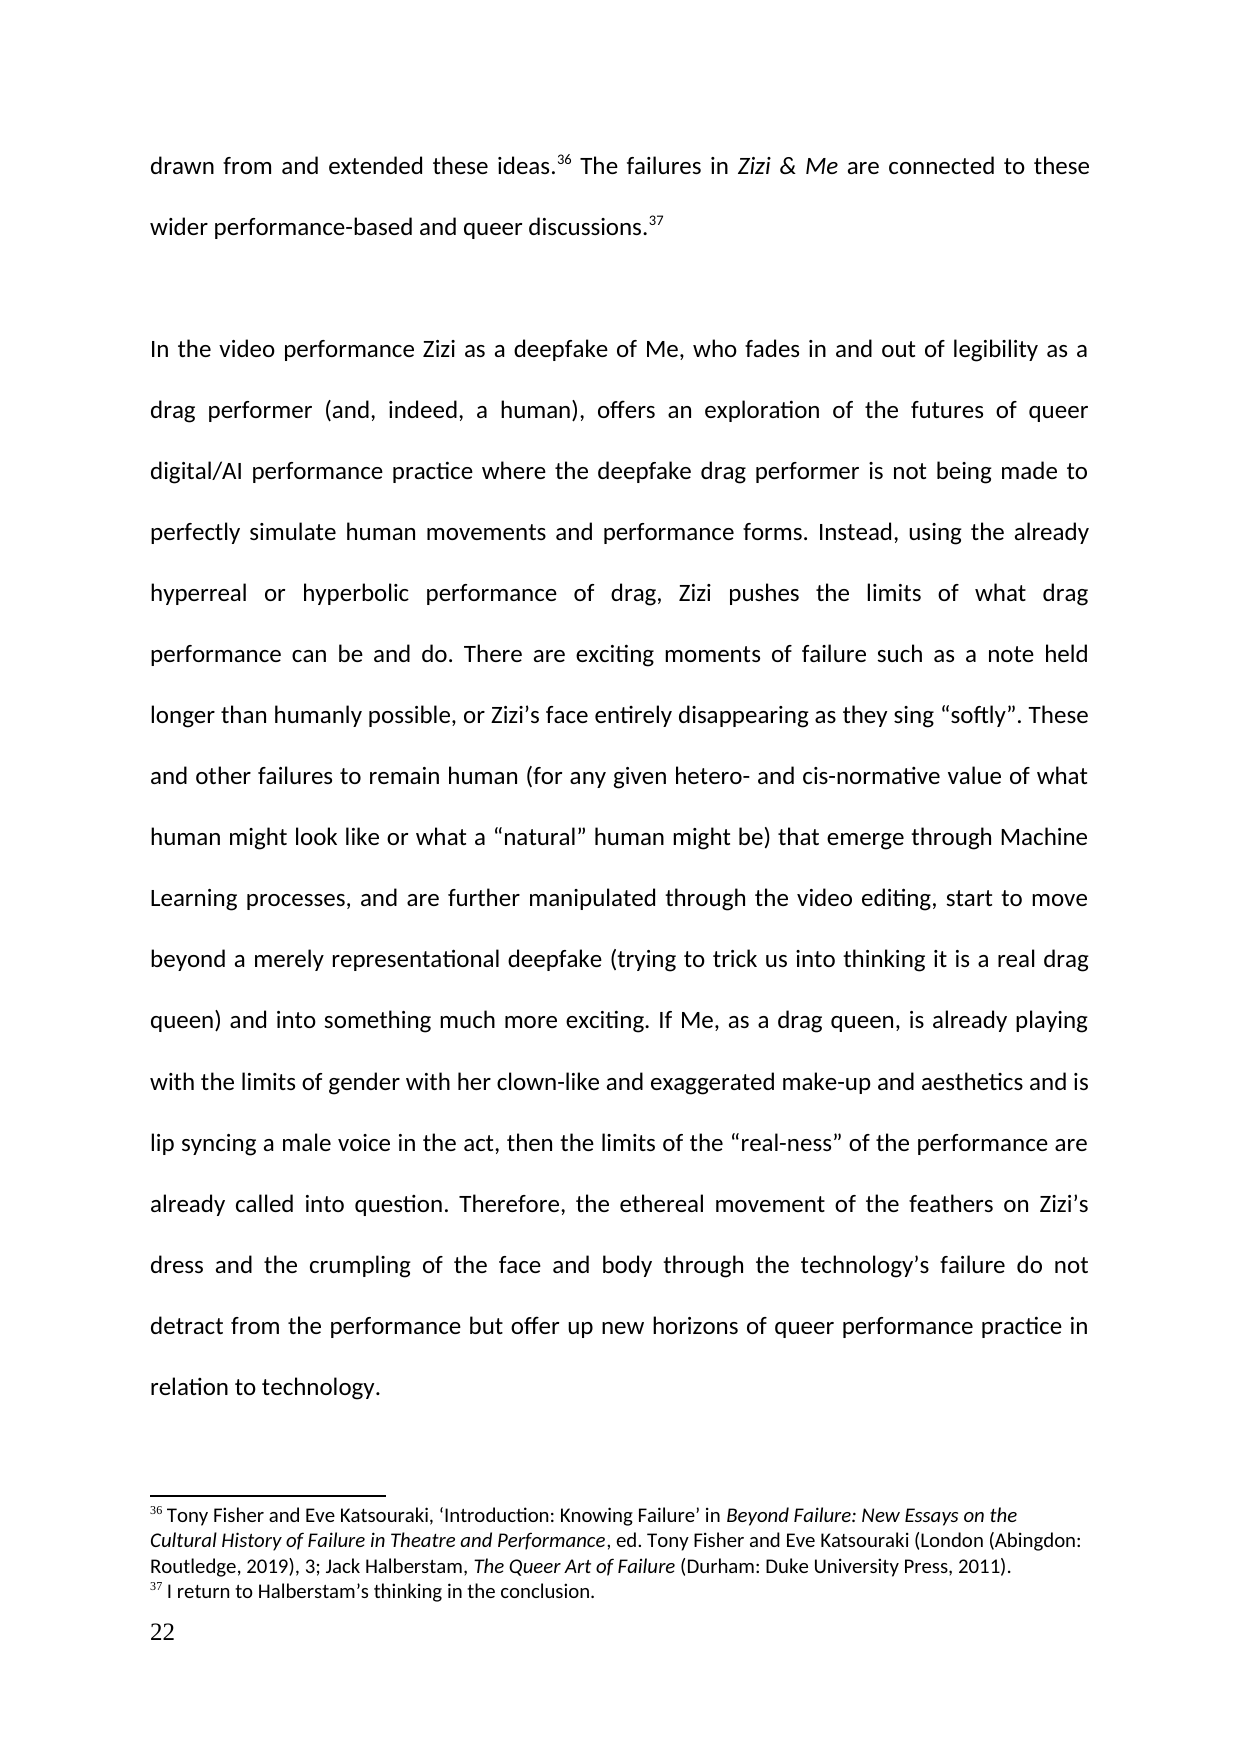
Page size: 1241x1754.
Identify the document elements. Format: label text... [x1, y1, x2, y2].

text In the video performance Zizi as a deepfake of Me, who fades in and out of legibility as a drag performer (and, indeed, a human), offers an exploration of the futures of queer digital/AI performance practice where the deepfake drag performer is not being made to perfectly simulate human movements and performance forms. Instead, using the already hyperreal or hyperbolic performance of drag, Zizi pushes the limits of what drag performance can be and do. There are exciting moments of failure such as a note held longer than humanly possible, or Zizi’s face entirely disappearing as they sing “softly”. These and other failures to remain human (for any given hetero- and cis-normative value of what human might look like or what a “natural” human might be) that emerge through Machine Learning processes, and are further manipulated through the video editing, start to move beyond a merely representational deepfake (trying to trick us into thinking it is a real drag queen) and into something much more exciting. If Me, as a drag queen, is already playing with the limits of gender with her clown-like and exaggerated make-up and aesthetics and is lip syncing a male voice in the act, then the limits of the “real-ness” of the performance are already called into question. Therefore, the ethereal movement of the feathers on Zizi’s dress and the crumpling of the face and body through the technology’s failure do not detract from the performance but offer up new horizons of queer performance practice in relation to technology. [150, 333, 1090, 1401]
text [150, 150, 1090, 242]
